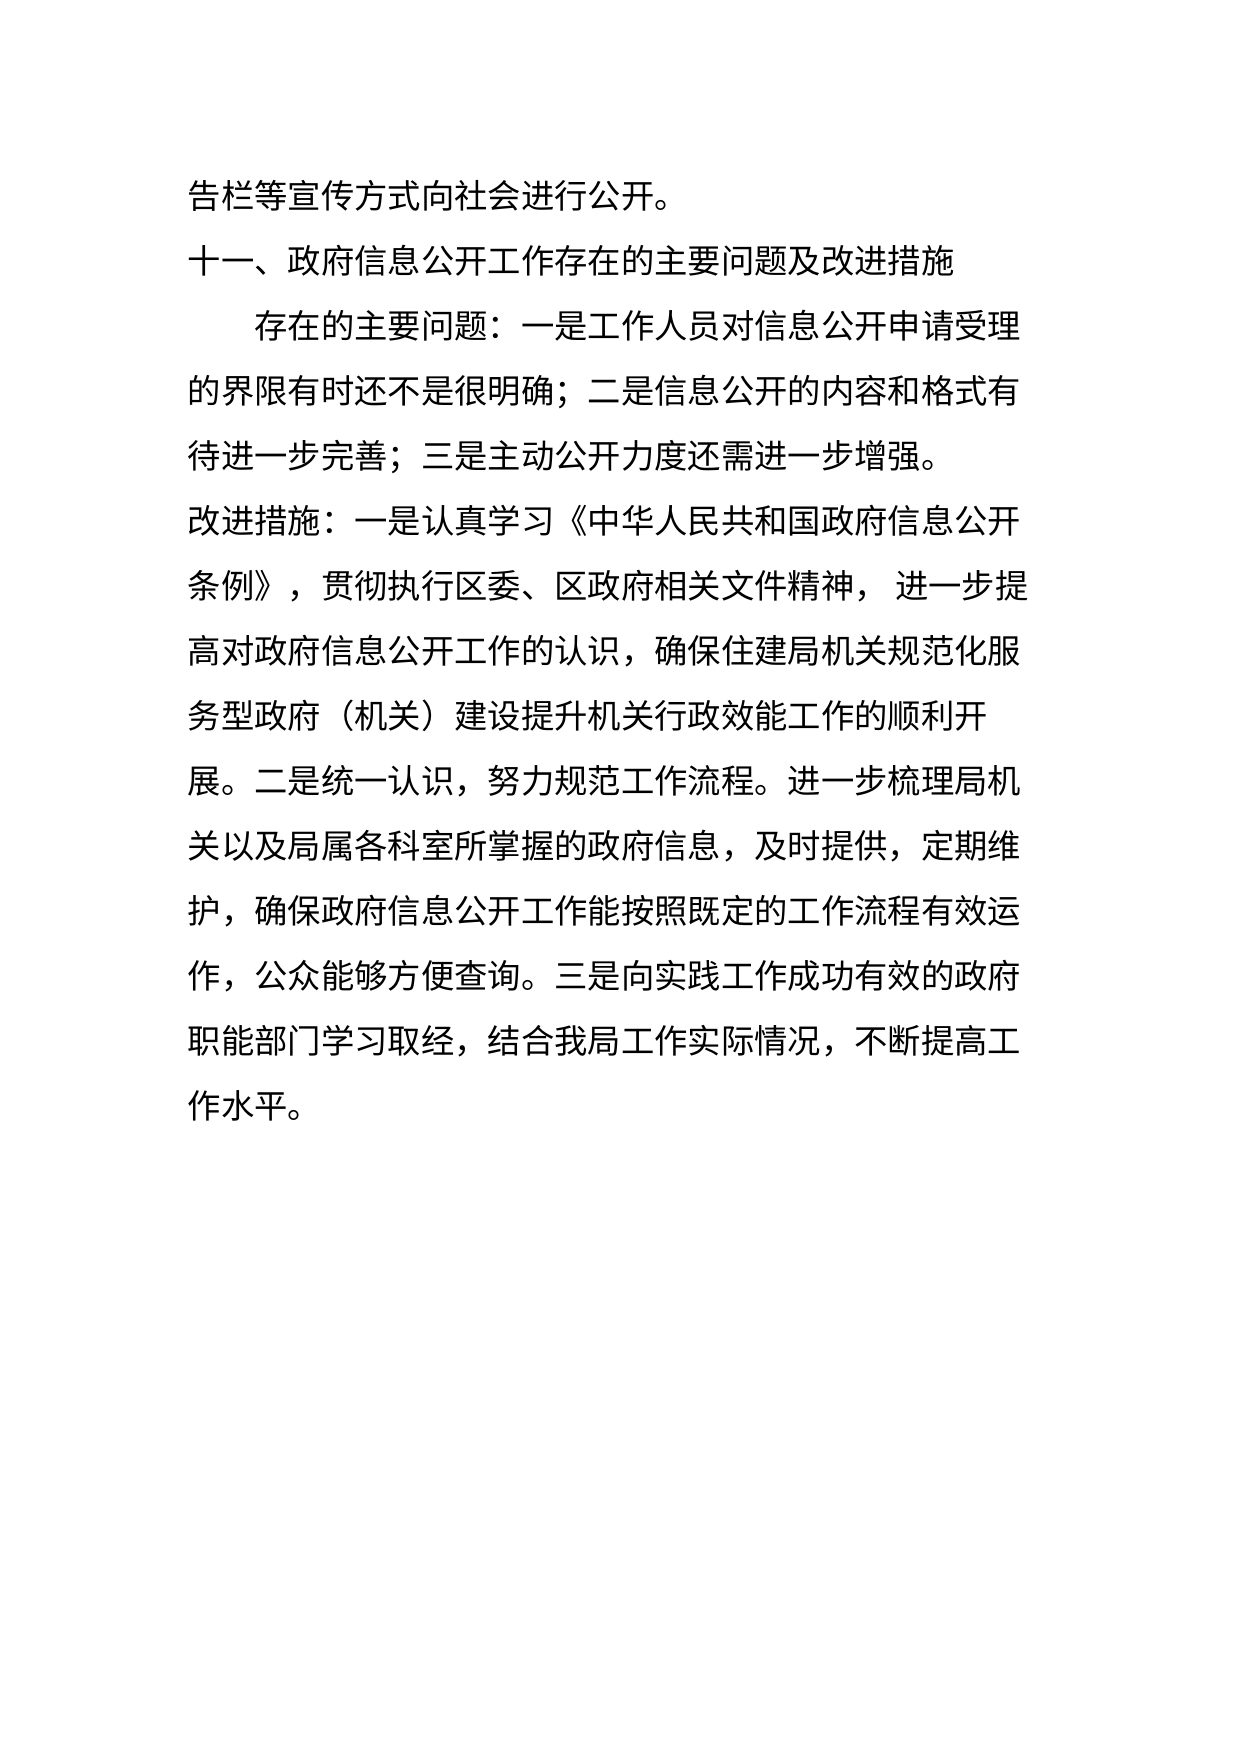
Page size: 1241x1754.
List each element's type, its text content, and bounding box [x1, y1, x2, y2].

text 存在的主要问题：一是工作人员对信息公开申请受理的界限有时还不是很明确；二是信息公开的内容和格式有待进一步完善；三是主动公开力度还需进一步增强。 改进措施：一是认真学习《中华人民共和国政府信息公开条例》，贯彻执行区委、区政府相关文件精神， 进一步提高对政府信息公开工作的认识，确保住建局机关规范化服务型政府（机关）建设提升机关行政效能工作的顺利开展。二是统一认识，努力规范工作流程。进一步梳理局机关以及局属各科室所掌握的政府信息，及时提供，定期维护，确保政府信息公开工作能按照既定的工作流程有效运作，公众能够方便查询。三是向实践工作成功有效的政府职能部门学习取经，结合我局工作实际情况，不断提高工作水平。 [187, 292, 1053, 1137]
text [187, 162, 1053, 292]
